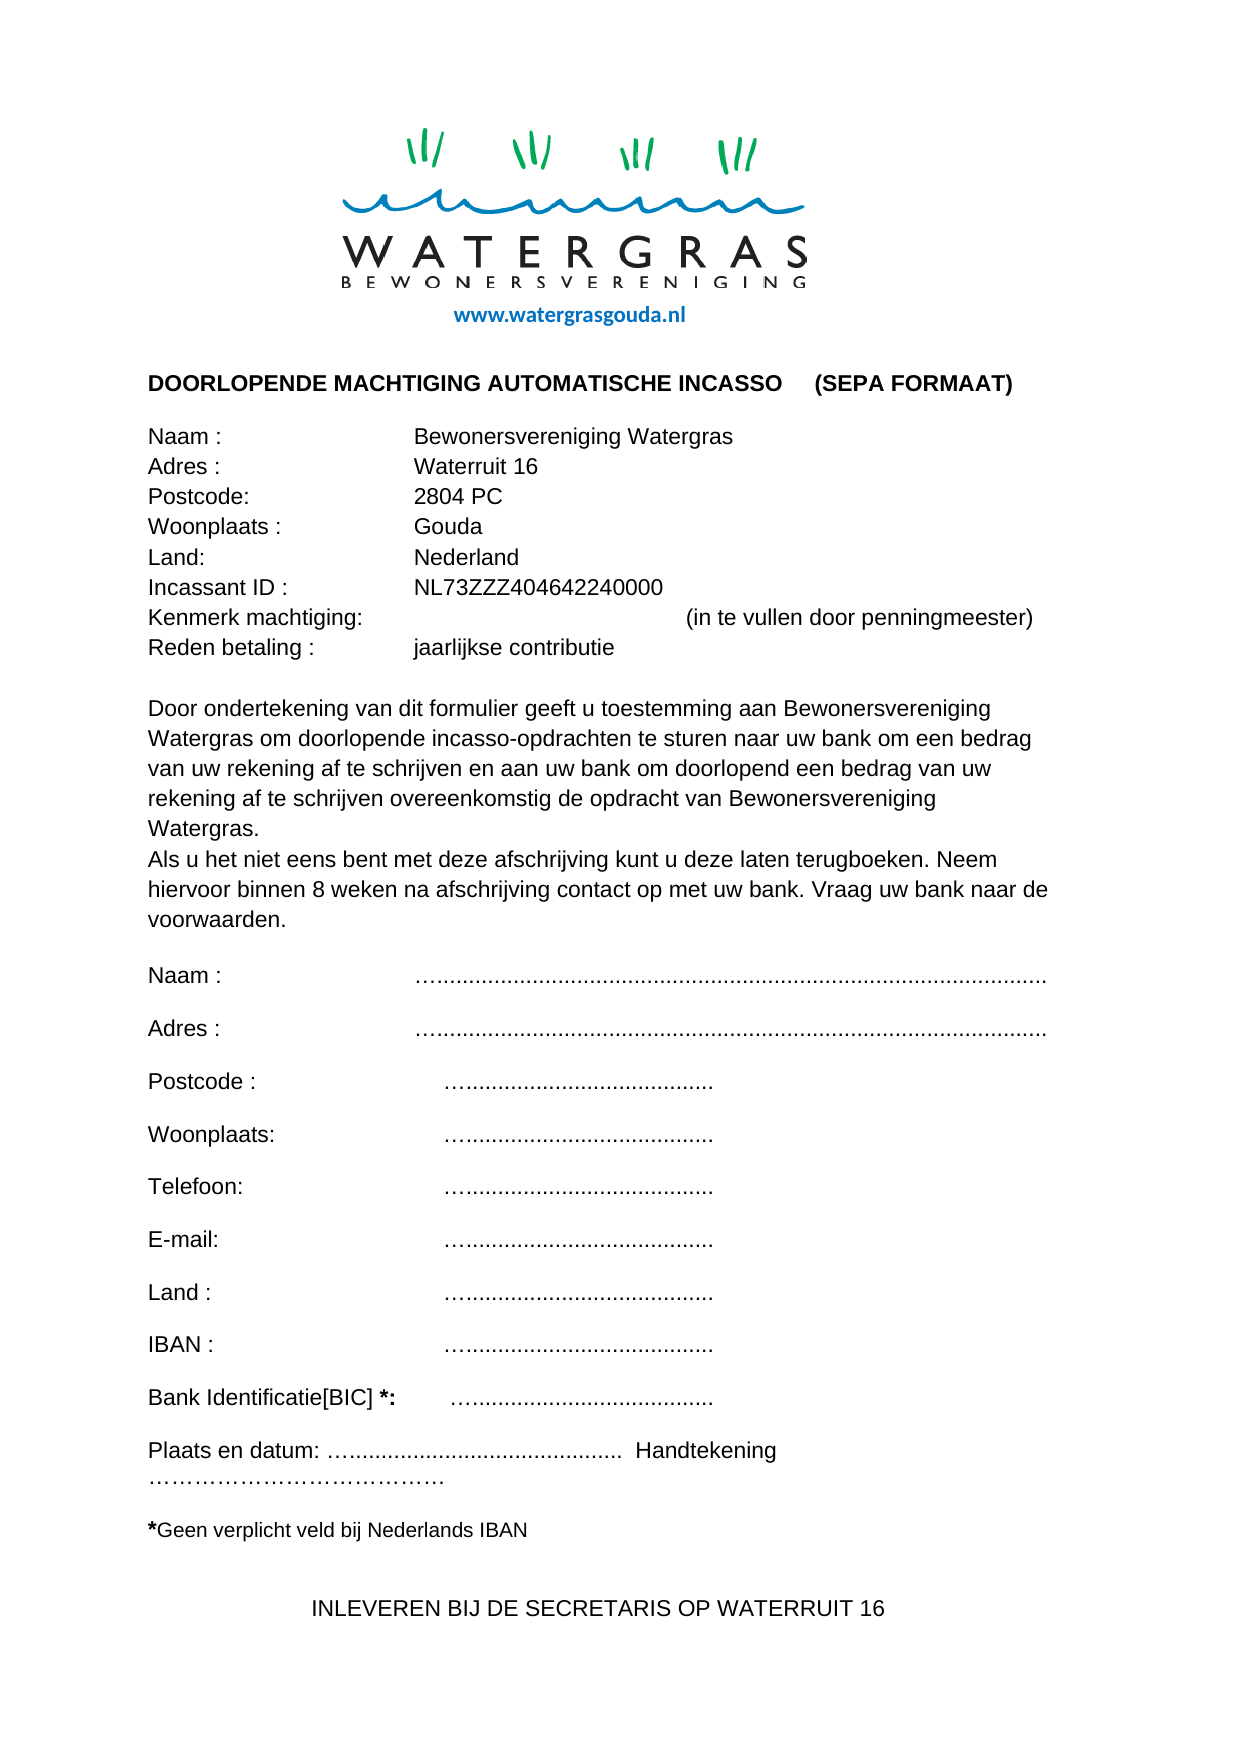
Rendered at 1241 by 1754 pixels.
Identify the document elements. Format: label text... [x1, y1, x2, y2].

text Land: Nederland [148, 543, 1048, 570]
text Door ondertekening van dit formulier geeft u toestemming aan Bewonersvereniging Watergras om doorlopende incasso-opdrachten te sturen naar uw bank om een bedrag van uw rekening af te schrijven en aan uw bank om doorlopend een bedrag van uw rekening af te schrijven overeenkomstig de opdracht van Bewonersvereniging Watergras. [148, 694, 1048, 842]
text Reden betaling : jaarlijkse contributie [148, 634, 1048, 660]
text Incassant ID : NL73ZZZ404642240000 [148, 574, 1048, 600]
text Bank Identificatie[BIC] *: …...................................... [148, 1384, 1048, 1411]
text *Geen verplicht veld bij Nederlands IBAN [148, 1516, 1048, 1542]
text Postcode: 2804 PC [148, 483, 1048, 509]
text Woonplaats : Gouda [148, 513, 1048, 539]
text Telefoon: …....................................... [148, 1173, 1049, 1200]
text Woonplaats: …....................................... [148, 1121, 1048, 1147]
text Naam : Bewonersvereniging Watergras [148, 423, 1048, 449]
text Als u het niet eens bent met deze afschrijving kunt u deze laten terugboeken. Neem hiervoor binnen 8 weken na afschrijving contact op met uw bank. Vraag uw bank naar de voorwaarden. [148, 846, 1048, 932]
text IBAN : …....................................... [148, 1331, 1048, 1358]
picture [342, 128, 807, 288]
text INLEVEREN BIJ DE SECRETARIS OP WATERRUIT 16 [148, 1595, 1048, 1621]
text Postcode : …....................................... [148, 1068, 1048, 1094]
text Adres : …................................................................................................ [148, 1015, 1048, 1042]
text Adres : Waterruit 16 [148, 453, 1048, 479]
text Land : …....................................... [148, 1279, 1048, 1305]
text Naam : …................................................................................................ [148, 962, 1048, 989]
text E-mail: …....................................... [148, 1226, 1048, 1252]
text DOORLOPENDE MACHTIGING AUTOMATISCHE INCASSO (SEPA FORMAAT) [148, 370, 1048, 396]
text Kenmerk machtiging: (in te vullen door penningmeester) [148, 604, 1048, 630]
text Plaats en datum: …........................................... Handtekening ………………………………… [148, 1437, 1048, 1489]
